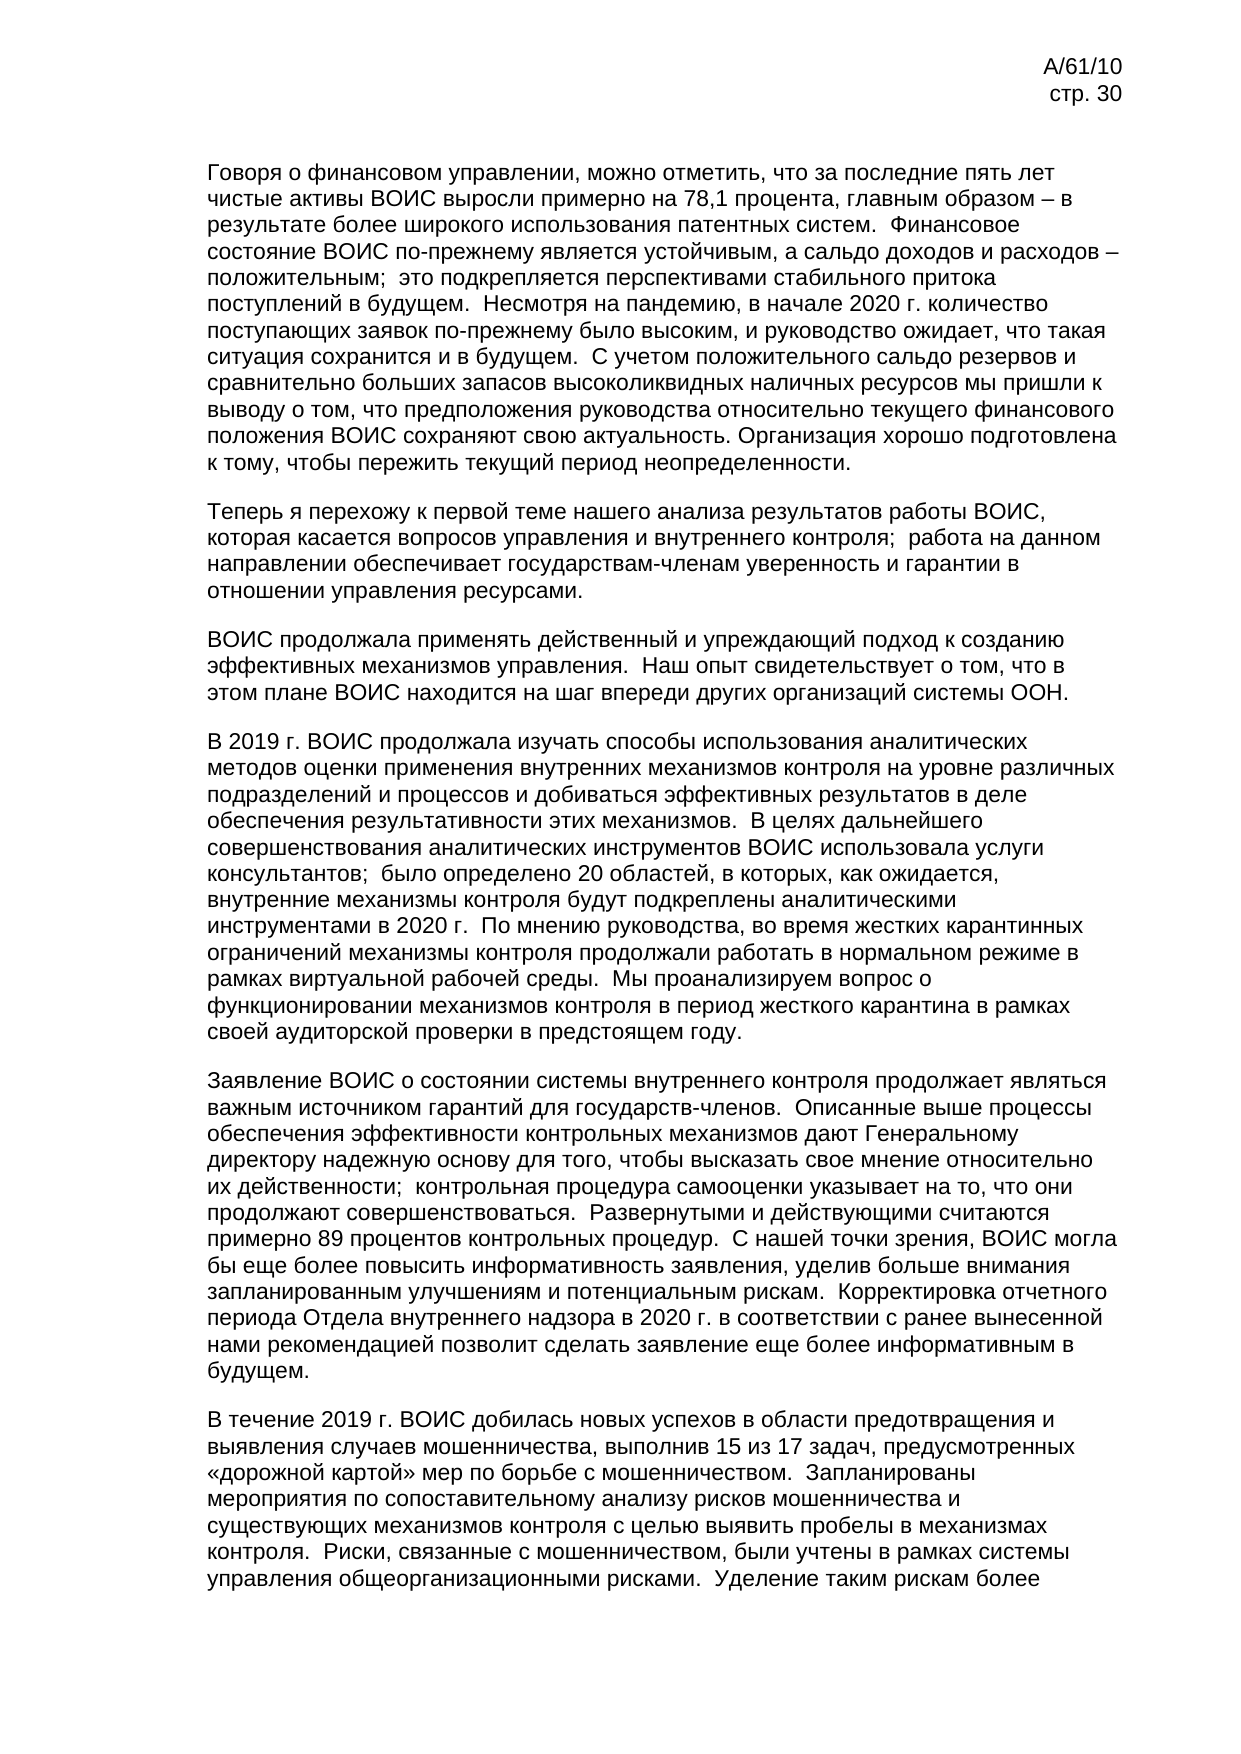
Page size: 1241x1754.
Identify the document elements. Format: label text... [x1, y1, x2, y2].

text В 2019 г. ВОИС продолжала изучать способы использования аналитических методов оценки применения внутренних механизмов контроля на уровне различных подразделений и процессов и добиваться эффективных результатов в деле обеспечения результативности этих механизмов. В целях дальнейшего совершенствования аналитических инструментов ВОИС использовала услуги консультантов; было определено 20 областей, в которых, как ожидается, внутренние механизмы контроля будут подкреплены аналитическими инструментами в 2020 г. По мнению руководства, во время жестких карантинных ограничений механизмы контроля продолжали работать в нормальном режиме в рамках виртуальной рабочей среды. Мы проанализируем вопрос о функционировании механизмов контроля в период жесткого карантина в рамках своей аудиторской проверки в предстоящем году. [207, 728, 1122, 1044]
text ВОИС продолжала применять действенный и упреждающий подход к созданию эффективных механизмов управления. Наш опыт свидетельствует о том, что в этом плане ВОИС находится на шаг впереди других организаций системы ООН. [207, 626, 1122, 705]
text Заявление ВОИС о состоянии системы внутреннего контроля продолжает являться важным источником гарантий для государств-членов. Описанные выше процессы обеспечения эффективности контрольных механизмов дают Генеральному директору надежную основу для того, чтобы высказать свое мнение относительно их действенности; контрольная процедура самооценки указывает на то, что они продолжают совершенствоваться. Развернутыми и действующими считаются примерно 89 процентов контрольных процедур. С нашей точки зрения, ВОИС могла бы еще более повысить информативность заявления, уделив больше внимания запланированным улучшениям и потенциальным рискам. Корректировка отчетного периода Отдела внутреннего надзора в 2020 г. в соответствии с ранее вынесенной нами рекомендацией позволит сделать заявление еще более информативным в будущем. [207, 1067, 1122, 1383]
text Теперь я перехожу к первой теме нашего анализа результатов работы ВОИС, которая касается вопросов управления и внутреннего контроля; работа на данном направлении обеспечивает государствам-членам уверенность и гарантии в отношении управления ресурсами. [207, 498, 1122, 603]
text Говоря о финансовом управлении, можно отметить, что за последние пять лет чистые активы ВОИС выросли примерно на 78,1 процента, главным образом – в результате более широкого использования патентных систем. Финансовое состояние ВОИС по-прежнему является устойчивым, а сальдо доходов и расходов – положительным; это подкрепляется перспективами стабильного притока поступлений в будущем. Несмотря на пандемию, в начале 2020 г. количество поступающих заявок по-прежнему было высоким, и руководство ожидает, что такая ситуация сохранится и в будущем. С учетом положительного сальдо резервов и сравнительно больших запасов высоколиквидных наличных ресурсов мы пришли к выводу о том, что предположения руководства относительно текущего финансового положения ВОИС сохраняют свою актуальность. Организация хорошо подготовлена к тому, чтобы пережить текущий период неопределенности. [207, 158, 1122, 475]
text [207, 1406, 1122, 1591]
